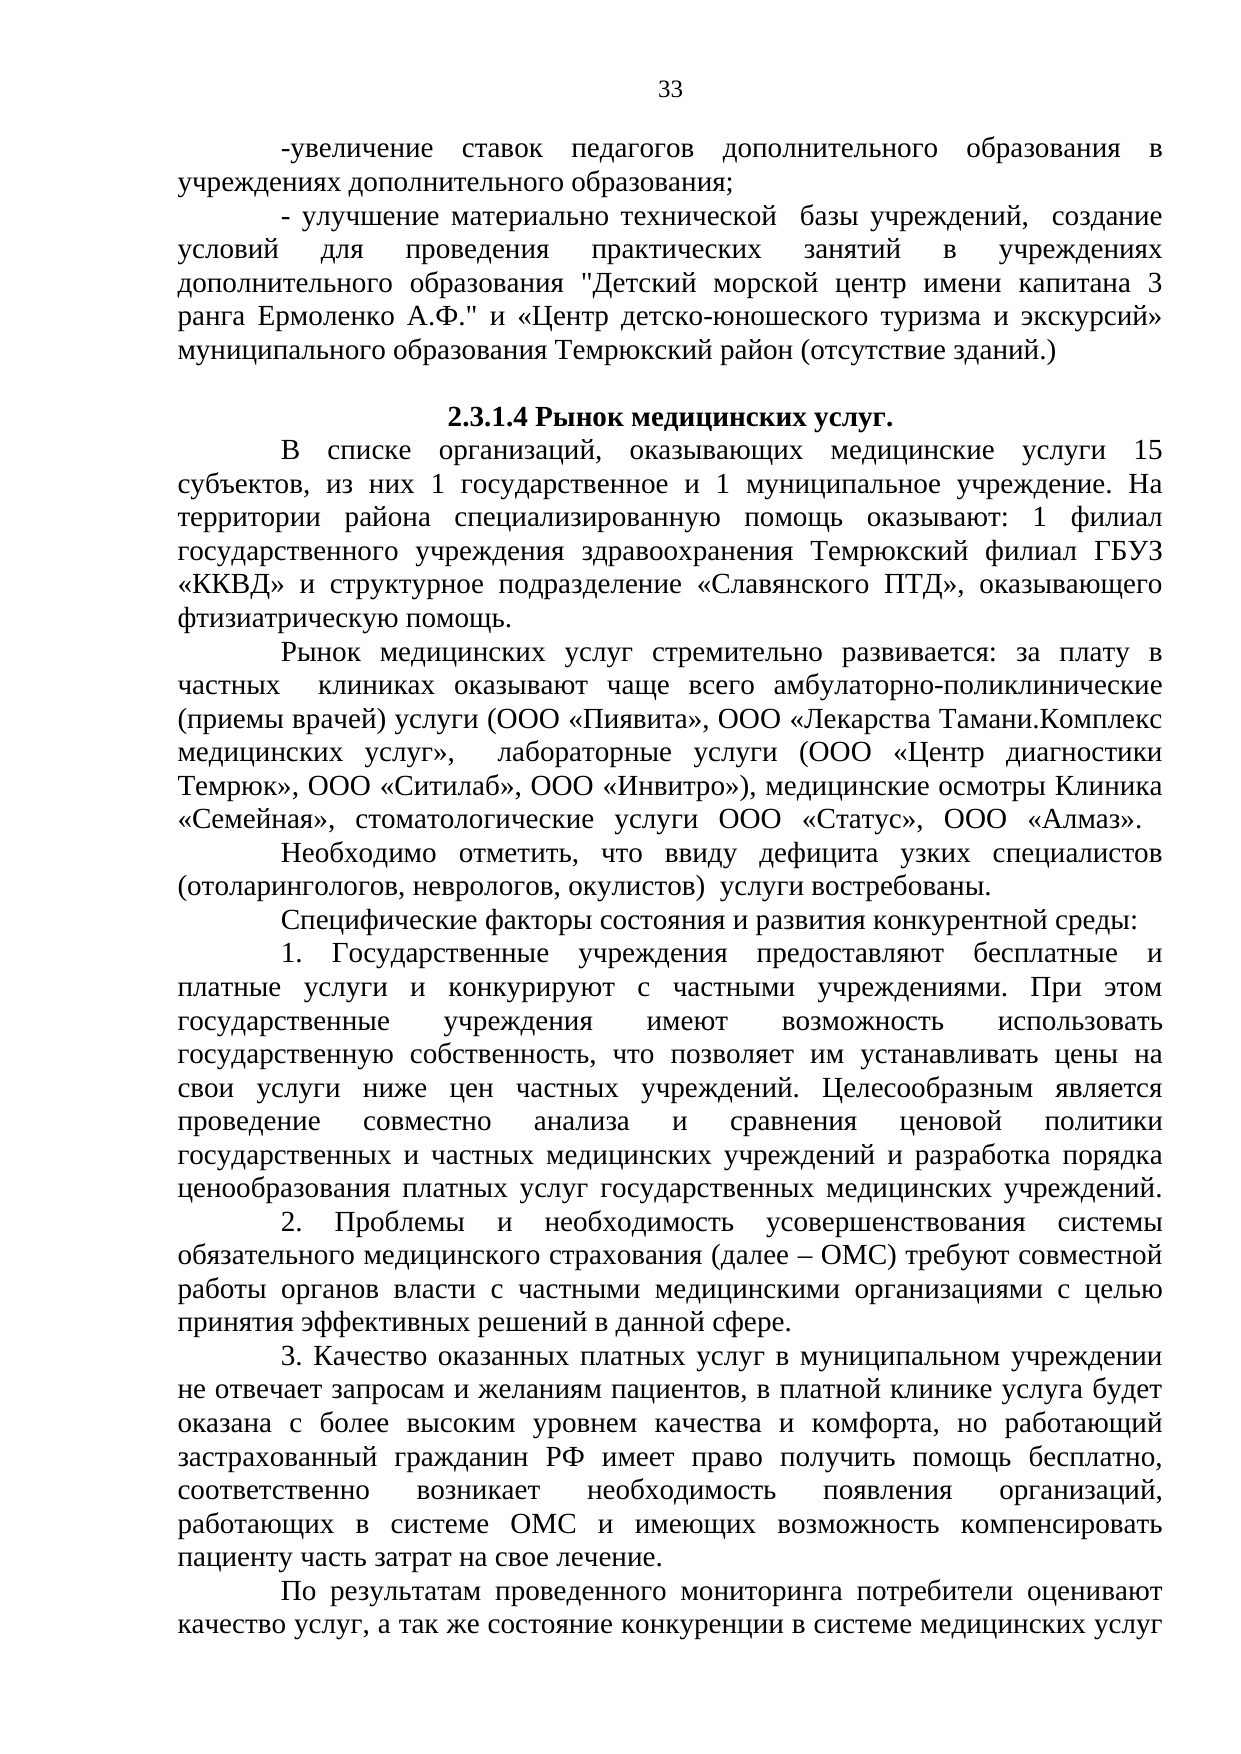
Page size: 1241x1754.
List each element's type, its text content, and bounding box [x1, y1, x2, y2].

text Специфические факторы состояния и развития конкурентной среды: [177, 902, 1163, 936]
text В списке организаций, оказывающих медицинские услуги 15 субъектов, из них 1 государственное и 1 муниципальное учреждение. На территории района специализированную помощь оказывают: 1 филиал государственного учреждения здравоохранения Темрюкский филиал ГБУЗ «ККВД» и структурное подразделение «Славянского ПТД», оказывающего фтизиатрическую помощь. [177, 432, 1163, 634]
text 2.3.1.4 Рынок медицинских услуг. [177, 399, 1163, 432]
text Рынок медицинских услуг стремительно развивается: за плату в частных клиниках оказывают чаще всего амбулаторно-поликлинические (приемы врачей) услуги (ООО «Пиявита», ООО «Лекарства Тамани.Комплекс медицинских услуг», лабораторные услуги (ООО «Центр диагностики Темрюк», ООО «Ситилаб», ООО «Инвитро»), медицинские осмотры Клиника «Семейная», стоматологические услуги ООО «Статус», ООО «Алмаз». Необходимо отметить, что ввиду дефицита узких специалистов (отоларингологов, неврологов, окулистов) услуги востребованы. [177, 634, 1163, 902]
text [177, 1573, 1163, 1640]
text -увеличение ставок педагогов дополнительного образования в учреждениях дополнительного образования; [177, 131, 1163, 198]
text - улучшение материально технической базы учреждений, создание условий для проведения практических занятий в учреждениях дополнительного образования "Детский морской центр имени капитана 3 ранга Ермоленко А.Ф." и «Центр детско-юношеского туризма и экскурсий» муниципального образования Темрюкский район (отсутствие зданий.) [177, 198, 1163, 365]
text 1. Государственные учреждения предоставляют бесплатные и платные услуги и конкурируют с частными учреждениями. При этом государственные учреждения имеют возможность использовать государственную собственность, что позволяет им устанавливать цены на свои услуги ниже цен частных учреждений. Целесообразным является проведение совместно анализа и сравнения ценовой политики государственных и частных медицинских учреждений и разработка порядка ценообразования платных услуг государственных медицинских учреждений. 2. Проблемы и необходимость усовершенствования системы обязательного медицинского страхования (далее – ОМС) требуют совместной работы органов власти с частными медицинскими организациями с целью принятия эффективных решений в данной сфере. [177, 936, 1163, 1338]
text 3. Качество оказанных платных услуг в муниципальном учреждении не отвечает запросам и желаниям пациентов, в платной клинике услуга будет оказана с более высоким уровнем качества и комфорта, но работающий застрахованный гражданин РФ имеет право получить помощь бесплатно, соответственно возникает необходимость появления организаций, работающих в системе ОМС и имеющих возможность компенсировать пациенту часть затрат на свое лечение. [177, 1338, 1163, 1573]
